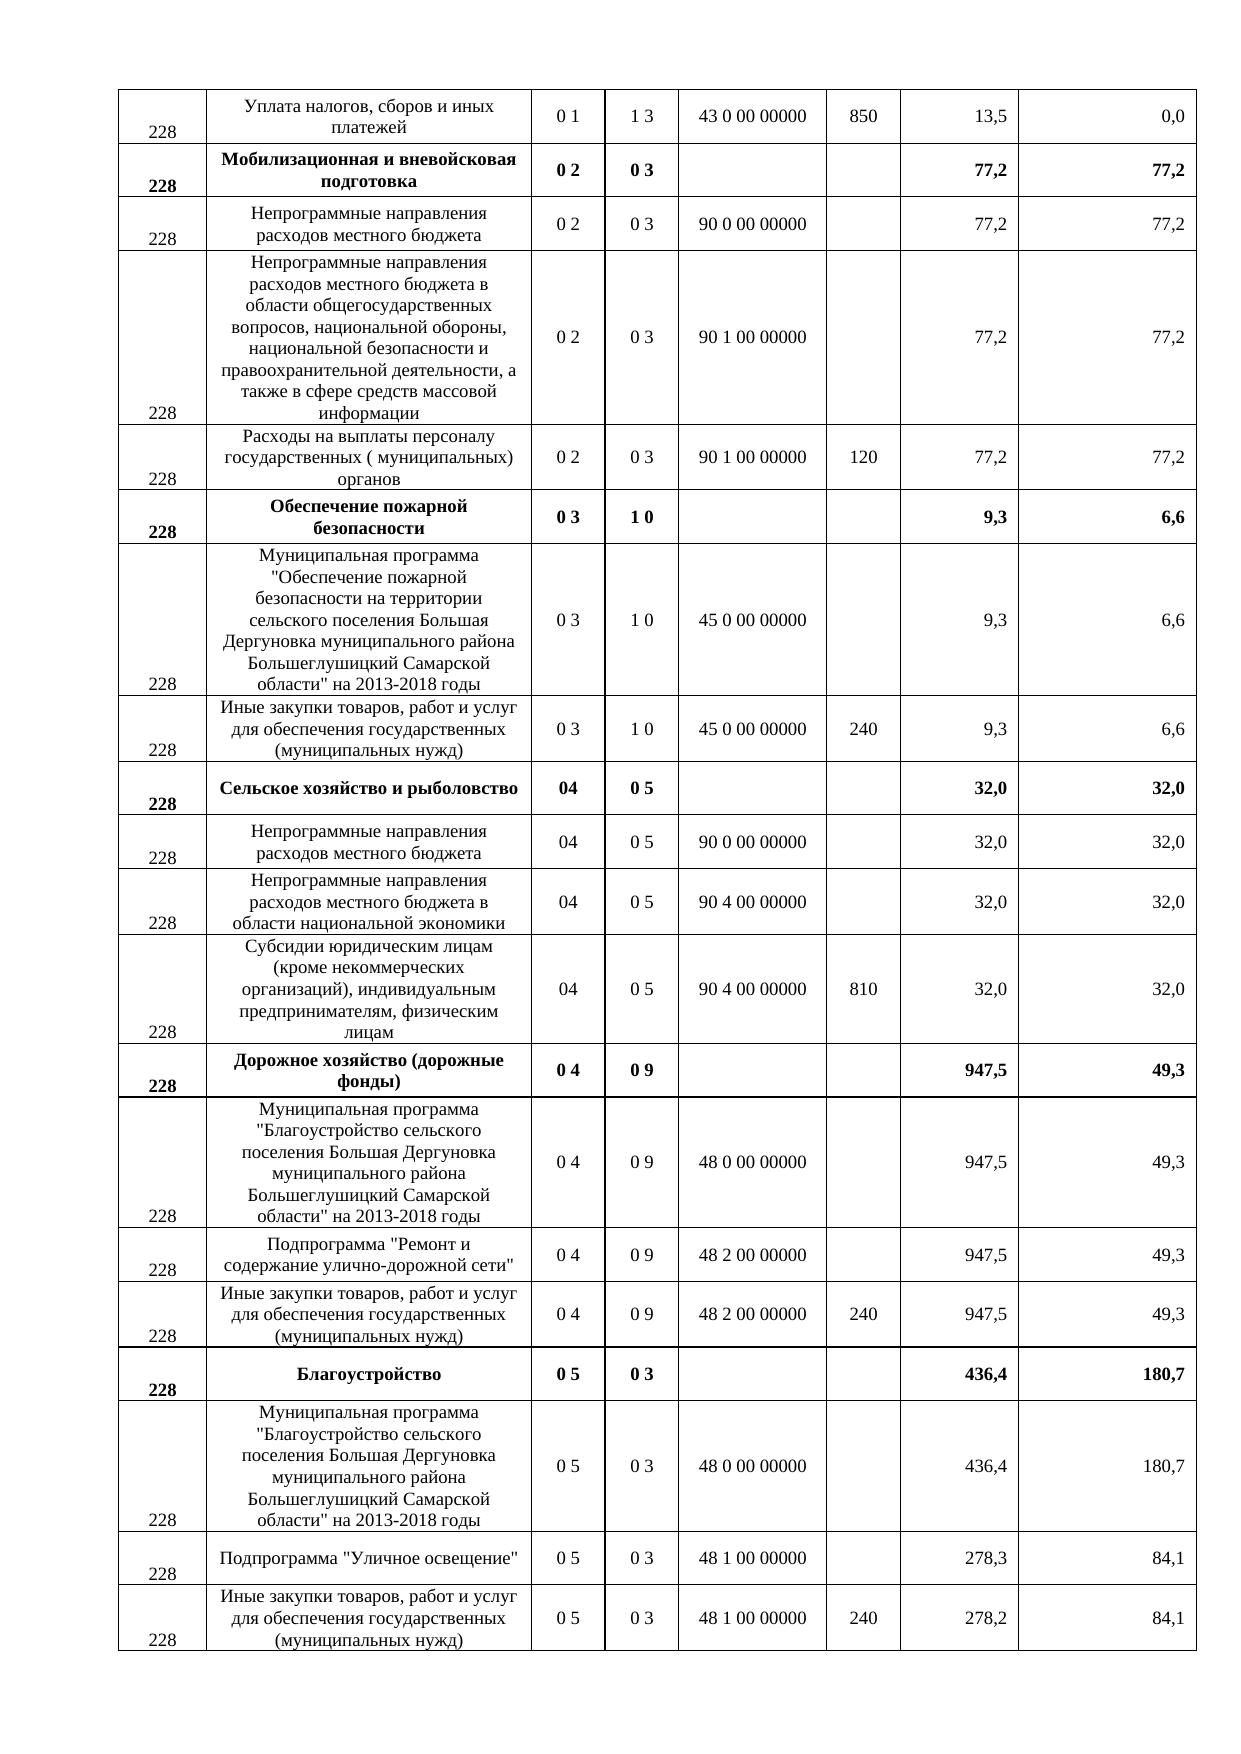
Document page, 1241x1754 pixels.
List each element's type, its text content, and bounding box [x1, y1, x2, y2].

table_cell Иные закупки товаров, работ и услуг для обеспечения государственных (муниципальных нужд) [207, 696, 531, 761]
table_cell 228 [119, 1348, 206, 1400]
table_cell 90 0 00 00000 [679, 815, 826, 868]
table_cell 0 2 [532, 144, 604, 196]
table_cell 810 [827, 935, 900, 1043]
table_cell 0 1 [532, 90, 604, 142]
table_cell 13,5 [901, 90, 1018, 142]
table_cell 1 3 [606, 90, 678, 142]
table_cell 48 2 00 00000 [679, 1228, 826, 1281]
table_cell 49,3 [1019, 1098, 1196, 1227]
table_cell [827, 762, 900, 814]
table_cell 228 [119, 1282, 206, 1346]
table_cell 850 [827, 90, 900, 142]
table_cell 48 1 00 00000 [679, 1585, 826, 1650]
table_cell 228 [119, 251, 206, 423]
table_cell Муниципальная программа "Благоустройство сельского поселения Большая Дергуновка муниципального района Большеглушицкий Самарской области" на 2013-2018 годы [207, 1401, 531, 1531]
table_cell 228 [119, 544, 206, 695]
table_cell [827, 1401, 900, 1531]
table_cell 32,0 [1019, 762, 1196, 814]
table_cell [827, 1098, 900, 1227]
table_cell 228 [119, 696, 206, 761]
table_cell 0,0 [1019, 90, 1196, 142]
table_cell 120 [827, 425, 900, 489]
table_cell 0 9 [606, 1098, 678, 1227]
table_cell 0 9 [606, 1044, 678, 1096]
table_cell 48 0 00 00000 [679, 1098, 826, 1227]
table_cell 228 [119, 1044, 206, 1096]
table_cell 0 3 [606, 1348, 678, 1400]
table_cell 90 1 00 00000 [679, 425, 826, 489]
table_cell [827, 197, 900, 250]
table_cell 0 5 [532, 1348, 604, 1400]
table_cell Муниципальная программа "Обеспечение пожарной безопасности на территории сельского поселения Большая Дергуновка муниципального района Большеглушицкий Самарской области" на 2013-2018 годы [207, 544, 531, 695]
table_cell 0 5 [532, 1532, 604, 1584]
table_cell 0 2 [532, 251, 604, 423]
table_cell Муниципальная программа "Благоустройство сельского поселения Большая Дергуновка муниципального района Большеглушицкий Самарской области" на 2013-2018 годы [207, 1098, 531, 1227]
table_cell 0 5 [606, 815, 678, 868]
table_cell 0 2 [532, 197, 604, 250]
table_cell [827, 869, 900, 934]
table_cell 0 3 [532, 696, 604, 761]
table_cell 947,5 [901, 1098, 1018, 1227]
table_cell 947,5 [901, 1228, 1018, 1281]
table_cell 228 [119, 490, 206, 543]
table_cell 9,3 [901, 544, 1018, 695]
table_cell 180,7 [1019, 1348, 1196, 1400]
table_cell 0 3 [606, 1585, 678, 1650]
table_cell 0 3 [606, 1532, 678, 1584]
table_cell 0 3 [532, 490, 604, 543]
table_cell Непрограммные направления расходов местного бюджета в области национальной экономики [207, 869, 531, 934]
table_cell Расходы на выплаты персоналу государственных ( муниципальных) органов [207, 425, 531, 489]
table_cell 77,2 [901, 251, 1018, 423]
table_cell 0 5 [532, 1401, 604, 1531]
table_cell 1 0 [606, 544, 678, 695]
table_cell 228 [119, 1585, 206, 1650]
table_cell 49,3 [1019, 1228, 1196, 1281]
table_cell 0 3 [606, 425, 678, 489]
table_cell 0 3 [606, 1401, 678, 1531]
table_cell 240 [827, 1585, 900, 1650]
table_cell 77,2 [1019, 425, 1196, 489]
table_cell 90 4 00 00000 [679, 869, 826, 934]
table_cell 0 5 [606, 935, 678, 1043]
table_cell [827, 1532, 900, 1584]
table_cell Непрограммные направления расходов местного бюджета в области общегосударственных вопросов, национальной обороны, национальной безопасности и правоохранительной деятельности, а также в сфере средств массовой информации [207, 251, 531, 423]
table_cell [679, 1348, 826, 1400]
table_cell 43 0 00 00000 [679, 90, 826, 142]
table_cell [679, 490, 826, 543]
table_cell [207, 1585, 531, 1650]
table_cell Непрограммные направления расходов местного бюджета [207, 815, 531, 868]
table_cell 84,1 [1019, 1585, 1196, 1650]
table_cell Подпрограмма "Уличное освещение" [207, 1532, 531, 1584]
table_cell 84,1 [1019, 1532, 1196, 1584]
table_cell 240 [827, 1282, 900, 1346]
table_cell 32,0 [901, 935, 1018, 1043]
table_cell 0 4 [532, 1044, 604, 1096]
table_cell [679, 1044, 826, 1096]
table_cell 0 4 [532, 1282, 604, 1346]
table_cell Иные закупки товаров, работ и услуг для обеспечения государственных (муниципальных нужд) [207, 1282, 531, 1346]
table_cell 228 [119, 1228, 206, 1281]
table_cell [827, 1044, 900, 1096]
table_cell 947,5 [901, 1044, 1018, 1096]
table_cell 45 0 00 00000 [679, 544, 826, 695]
table_cell Сельское хозяйство и рыболовство [207, 762, 531, 814]
table_cell Подпрограмма "Ремонт и содержание улично-дорожной сети" [207, 1228, 531, 1281]
table_cell 228 [119, 815, 206, 868]
table_cell 228 [119, 197, 206, 250]
table_cell 180,7 [1019, 1401, 1196, 1531]
table_cell 32,0 [901, 869, 1018, 934]
table_cell 436,4 [901, 1401, 1018, 1531]
table_cell 48 2 00 00000 [679, 1282, 826, 1346]
table_cell 278,2 [901, 1585, 1018, 1650]
table_cell 45 0 00 00000 [679, 696, 826, 761]
table_cell Благоустройство [207, 1348, 531, 1400]
table_cell Непрограммные направления расходов местного бюджета [207, 197, 531, 250]
table_cell [827, 1348, 900, 1400]
table_cell 0 2 [532, 425, 604, 489]
table_cell 0 3 [606, 144, 678, 196]
table_cell 6,6 [1019, 490, 1196, 543]
table_cell [679, 144, 826, 196]
table_cell 32,0 [901, 815, 1018, 868]
table_cell 48 0 00 00000 [679, 1401, 826, 1531]
table_cell Уплата налогов, сборов и иных платежей [207, 90, 531, 142]
table_cell 04 [532, 762, 604, 814]
table_cell 32,0 [1019, 935, 1196, 1043]
table_cell 32,0 [901, 762, 1018, 814]
table_cell 1 0 [606, 696, 678, 761]
table_cell 77,2 [1019, 144, 1196, 196]
table_cell 228 [119, 144, 206, 196]
table_cell 6,6 [1019, 544, 1196, 695]
table_cell 228 [119, 90, 206, 142]
table_cell 0 5 [606, 762, 678, 814]
table_cell Мобилизационная и вневойсковая подготовка [207, 144, 531, 196]
table_cell 32,0 [1019, 869, 1196, 934]
table_cell 77,2 [1019, 197, 1196, 250]
table_cell [827, 144, 900, 196]
table_cell 6,6 [1019, 696, 1196, 761]
table_cell 04 [532, 935, 604, 1043]
table_cell 228 [119, 1401, 206, 1531]
table_cell 77,2 [901, 425, 1018, 489]
table_cell 90 4 00 00000 [679, 935, 826, 1043]
table_cell 9,3 [901, 490, 1018, 543]
table_cell Субсидии юридическим лицам (кроме некоммерческих организаций), индивидуальным предпринимателям, физическим лицам [207, 935, 531, 1043]
table_cell 228 [119, 869, 206, 934]
table_cell 0 5 [606, 869, 678, 934]
table_cell 436,4 [901, 1348, 1018, 1400]
table_cell 947,5 [901, 1282, 1018, 1346]
table_cell 228 [119, 425, 206, 489]
table_cell [827, 815, 900, 868]
table_cell Обеспечение пожарной безопасности [207, 490, 531, 543]
table_cell 90 1 00 00000 [679, 251, 826, 423]
table_cell 0 9 [606, 1282, 678, 1346]
table_cell Дорожное хозяйство (дорожные фонды) [207, 1044, 531, 1096]
table_cell 77,2 [901, 197, 1018, 250]
table_cell 1 0 [606, 490, 678, 543]
table_cell 32,0 [1019, 815, 1196, 868]
table_cell 04 [532, 869, 604, 934]
table_cell [827, 1228, 900, 1281]
table_cell 0 3 [532, 544, 604, 695]
table_cell 0 3 [606, 197, 678, 250]
table_cell [827, 251, 900, 423]
table_cell [827, 490, 900, 543]
table_cell 0 9 [606, 1228, 678, 1281]
table_cell 228 [119, 1098, 206, 1227]
table_cell 90 0 00 00000 [679, 197, 826, 250]
table_cell 49,3 [1019, 1044, 1196, 1096]
table_cell 0 4 [532, 1098, 604, 1227]
table_cell 77,2 [1019, 251, 1196, 423]
table_cell 9,3 [901, 696, 1018, 761]
table_cell 04 [532, 815, 604, 868]
table_cell 0 4 [532, 1228, 604, 1281]
table_cell [827, 544, 900, 695]
table_cell 0 3 [606, 251, 678, 423]
table_cell 228 [119, 935, 206, 1043]
table_cell 228 [119, 762, 206, 814]
table_cell 49,3 [1019, 1282, 1196, 1346]
table_cell 240 [827, 696, 900, 761]
table_cell 0 5 [532, 1585, 604, 1650]
table_cell [679, 762, 826, 814]
table_cell 278,3 [901, 1532, 1018, 1584]
table_cell 77,2 [901, 144, 1018, 196]
table_cell 48 1 00 00000 [679, 1532, 826, 1584]
table_cell 228 [119, 1532, 206, 1584]
